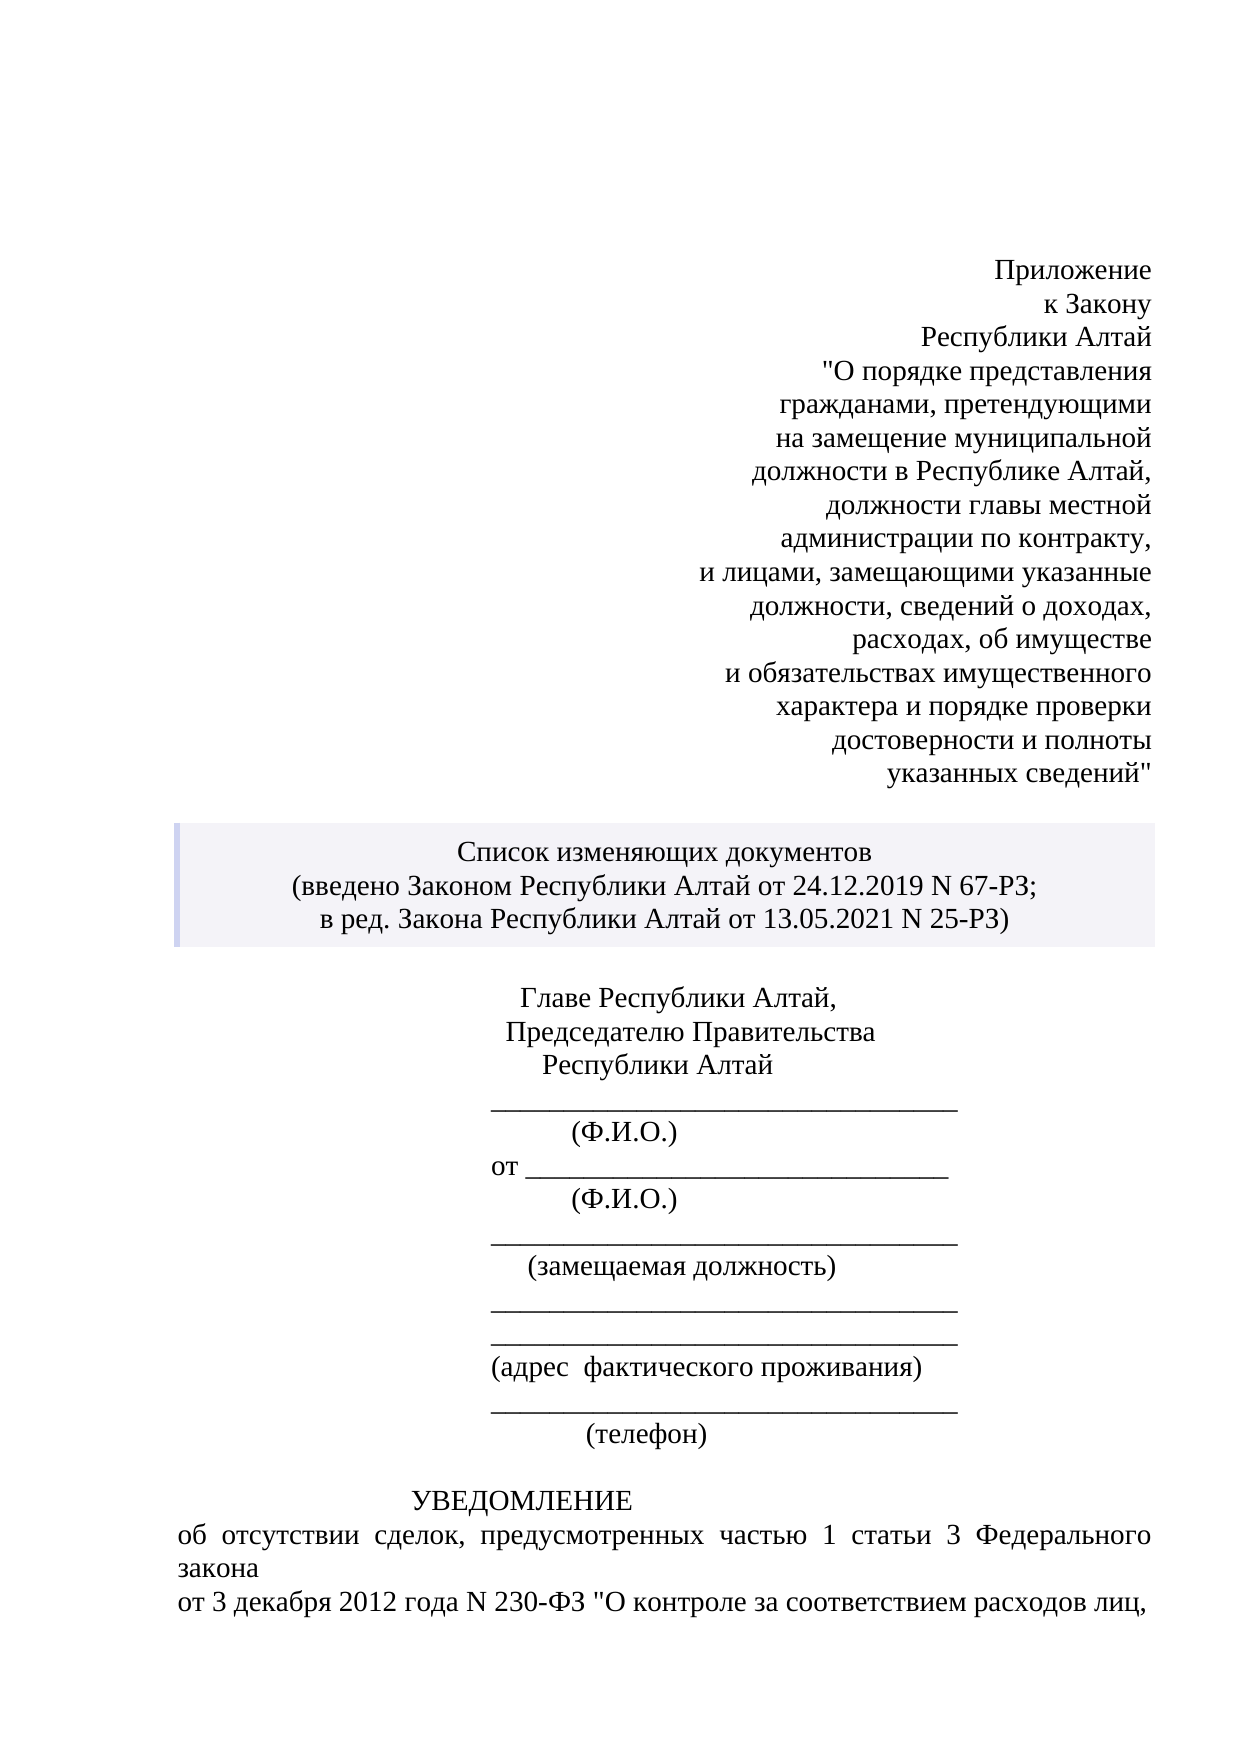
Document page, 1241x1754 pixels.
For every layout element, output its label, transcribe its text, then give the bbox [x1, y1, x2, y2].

table_header Список изменяющих документов (введено Законом Республики Алтай от 24.12.2019 N 67-РЗ; в ред. Закона Республики Алтай от 13.05.2021 N 25-РЗ) [180, 823, 1149, 947]
text должности главы местной [177, 487, 1152, 521]
text от _____________________________ [177, 1148, 1152, 1181]
text Республики Алтай [177, 1047, 1152, 1081]
text УВЕДОМЛЕНИЕ [177, 1483, 1152, 1517]
text от 3 декабря 2012 года N 230-ФЗ "О контроле за соответствием расходов лиц, [177, 1584, 1152, 1617]
text "О порядке представления [177, 353, 1152, 386]
text (Ф.И.О.) [177, 1181, 1152, 1215]
text ________________________________ [177, 1081, 1152, 1114]
text и обязательствах имущественного [177, 655, 1152, 688]
text Председателю Правительства [177, 1014, 1152, 1047]
text (адрес фактического проживания) [177, 1349, 1152, 1383]
text и лицами, замещающими указанные [177, 554, 1152, 588]
text об отсутствии сделок, предусмотренных частью 1 статьи 3 Федерального закона [177, 1517, 1152, 1584]
text (замещаемая должность) [177, 1248, 1152, 1282]
text должности в Республике Алтай, [177, 453, 1152, 487]
text Республики Алтай [177, 319, 1152, 353]
text характера и порядке проверки [177, 688, 1152, 722]
text администрации по контракту, [177, 521, 1152, 554]
text ________________________________ [177, 1282, 1152, 1316]
text должности, сведений о доходах, [177, 588, 1152, 621]
text ________________________________ [177, 1383, 1152, 1416]
text расходах, об имуществе [177, 621, 1152, 655]
text (телефон) [177, 1416, 1152, 1450]
text гражданами, претендующими [177, 386, 1152, 420]
text (Ф.И.О.) [177, 1114, 1152, 1148]
text указанных сведений" [177, 755, 1152, 789]
text достоверности и полноты [177, 722, 1152, 755]
text ________________________________ [177, 1215, 1152, 1248]
text Приложение [177, 252, 1152, 286]
text на замещение муниципальной [177, 420, 1152, 453]
text ________________________________ [177, 1316, 1152, 1349]
text Главе Республики Алтай, [177, 980, 1152, 1014]
text к Закону [177, 286, 1152, 319]
